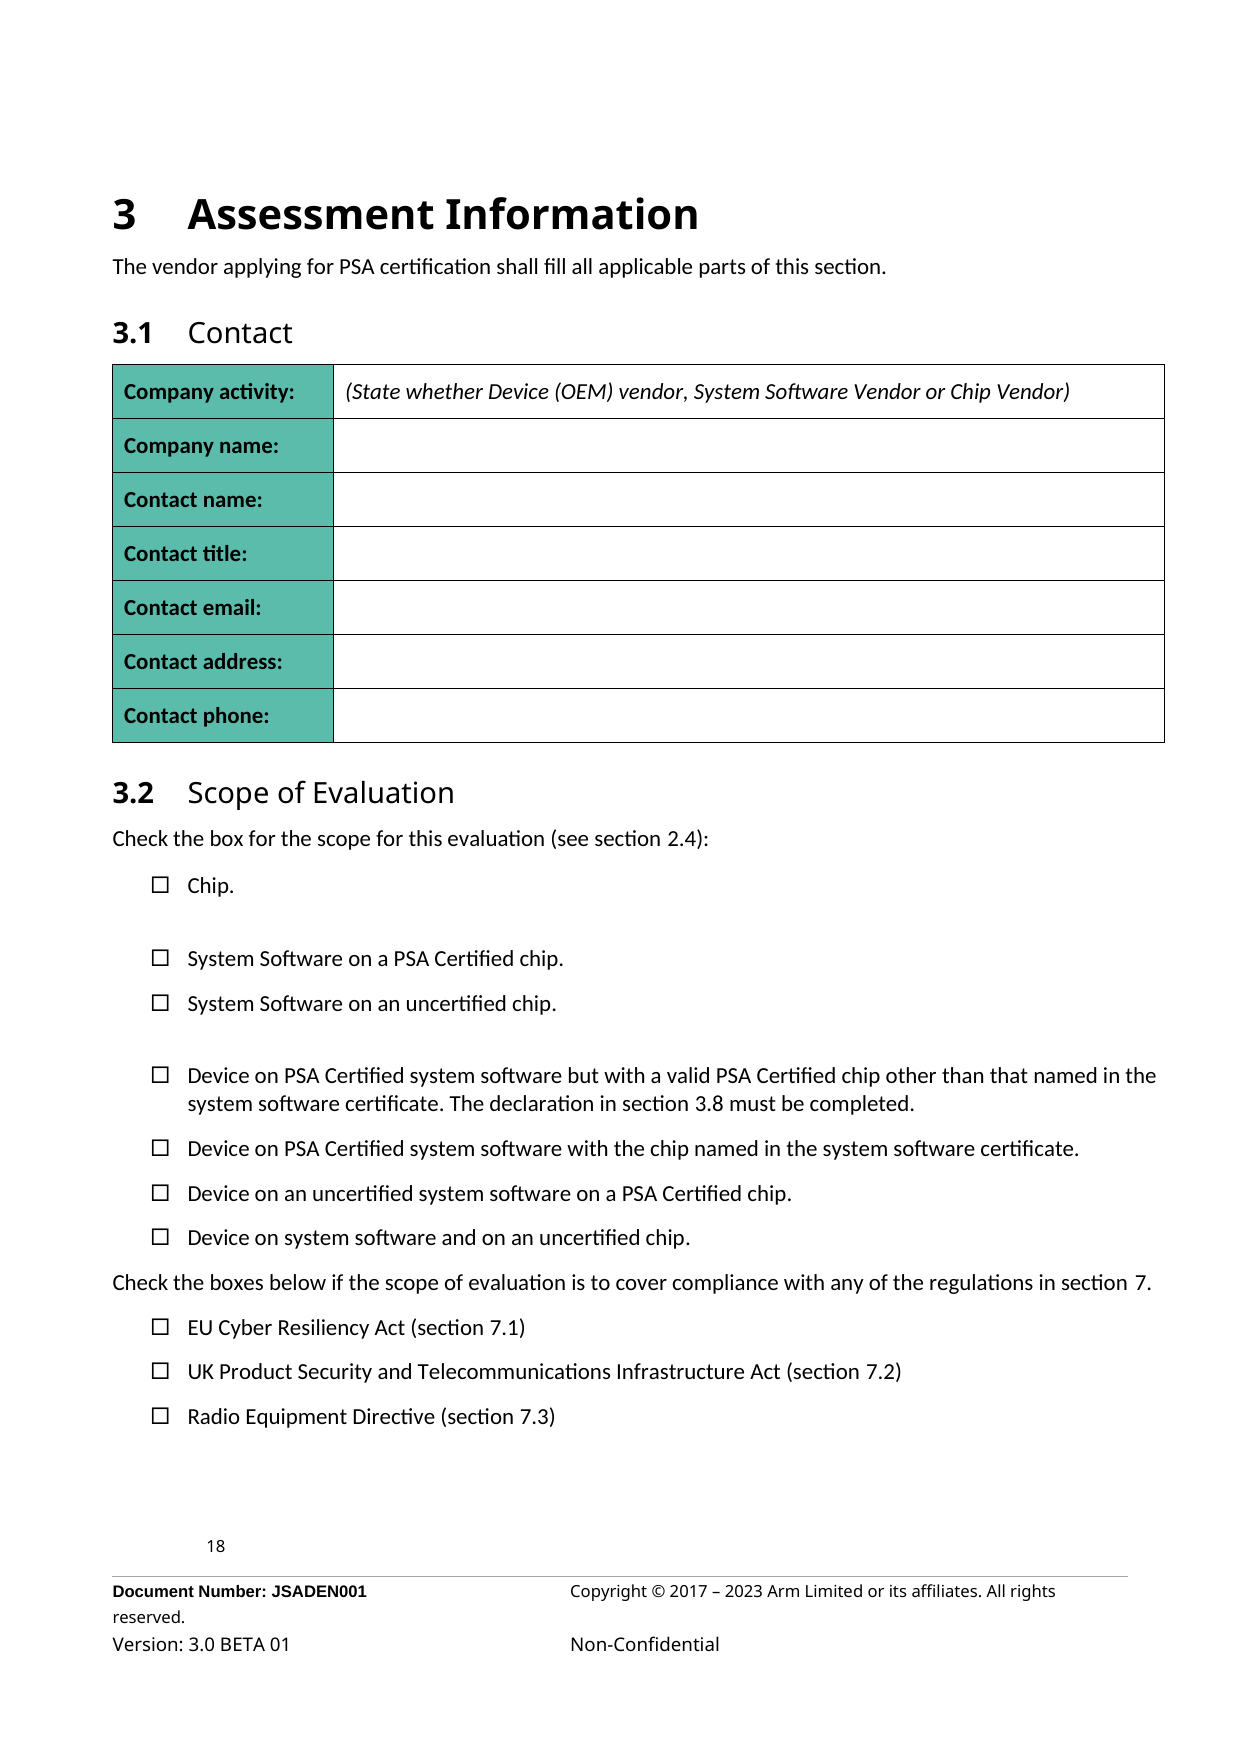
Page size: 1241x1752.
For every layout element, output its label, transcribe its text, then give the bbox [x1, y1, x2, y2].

list System Software on an uncertified chip. [150, 989, 1165, 1045]
list UK Product Security and Telecommunications Infrastructure Act (section 7.2) [150, 1357, 1165, 1386]
list System Software on a PSA Certified chip. [150, 944, 1165, 972]
table_cell Contact title: [113, 527, 333, 580]
table_cell [334, 581, 1164, 634]
table_cell [334, 689, 1164, 742]
table_cell Company name: [113, 419, 333, 472]
table_cell [334, 473, 1164, 526]
text The vendor applying for PSA certification shall fill all applicable parts of this section. [112, 252, 1165, 280]
table_cell Contact email: [113, 581, 333, 634]
table_cell [334, 527, 1164, 580]
subtitle Scope of Evaluation [112, 781, 1165, 810]
table_cell Contact name: [113, 473, 333, 526]
list Device on system software and on an uncertified chip. [150, 1223, 1165, 1251]
list Device on PSA Certified system software but with a valid PSA Certified chip other than that named in the system software certificate. The declaration in section 3.8 must be completed. [150, 1061, 1165, 1117]
table_cell [334, 419, 1164, 472]
subtitle Assessment Information [112, 190, 1165, 240]
table_header (State whether Device (OEM) vendor, System Software Vendor or Chip Vendor) [334, 365, 1164, 418]
text Check the boxes below if the scope of evaluation is to cover compliance with any of the regulations in section 7. [112, 1268, 1165, 1296]
list EU Cyber Resiliency Act (section 7.1) [150, 1313, 1165, 1341]
text Check the box for the scope for this evaluation (see section 2.4): [112, 824, 1165, 852]
list Radio Equipment Directive (section 7.3) [150, 1402, 1165, 1458]
list Chip. [150, 871, 1165, 927]
table_cell Contact address: [113, 635, 333, 688]
list Device on an uncertified system software on a PSA Certified chip. [150, 1179, 1165, 1207]
table_cell [334, 635, 1164, 688]
table_header Company activity: [113, 365, 333, 418]
table_cell Contact phone: [113, 689, 333, 742]
subtitle Contact [112, 320, 1165, 349]
list Device on PSA Certified system software with the chip named in the system software certificate. [150, 1134, 1165, 1162]
